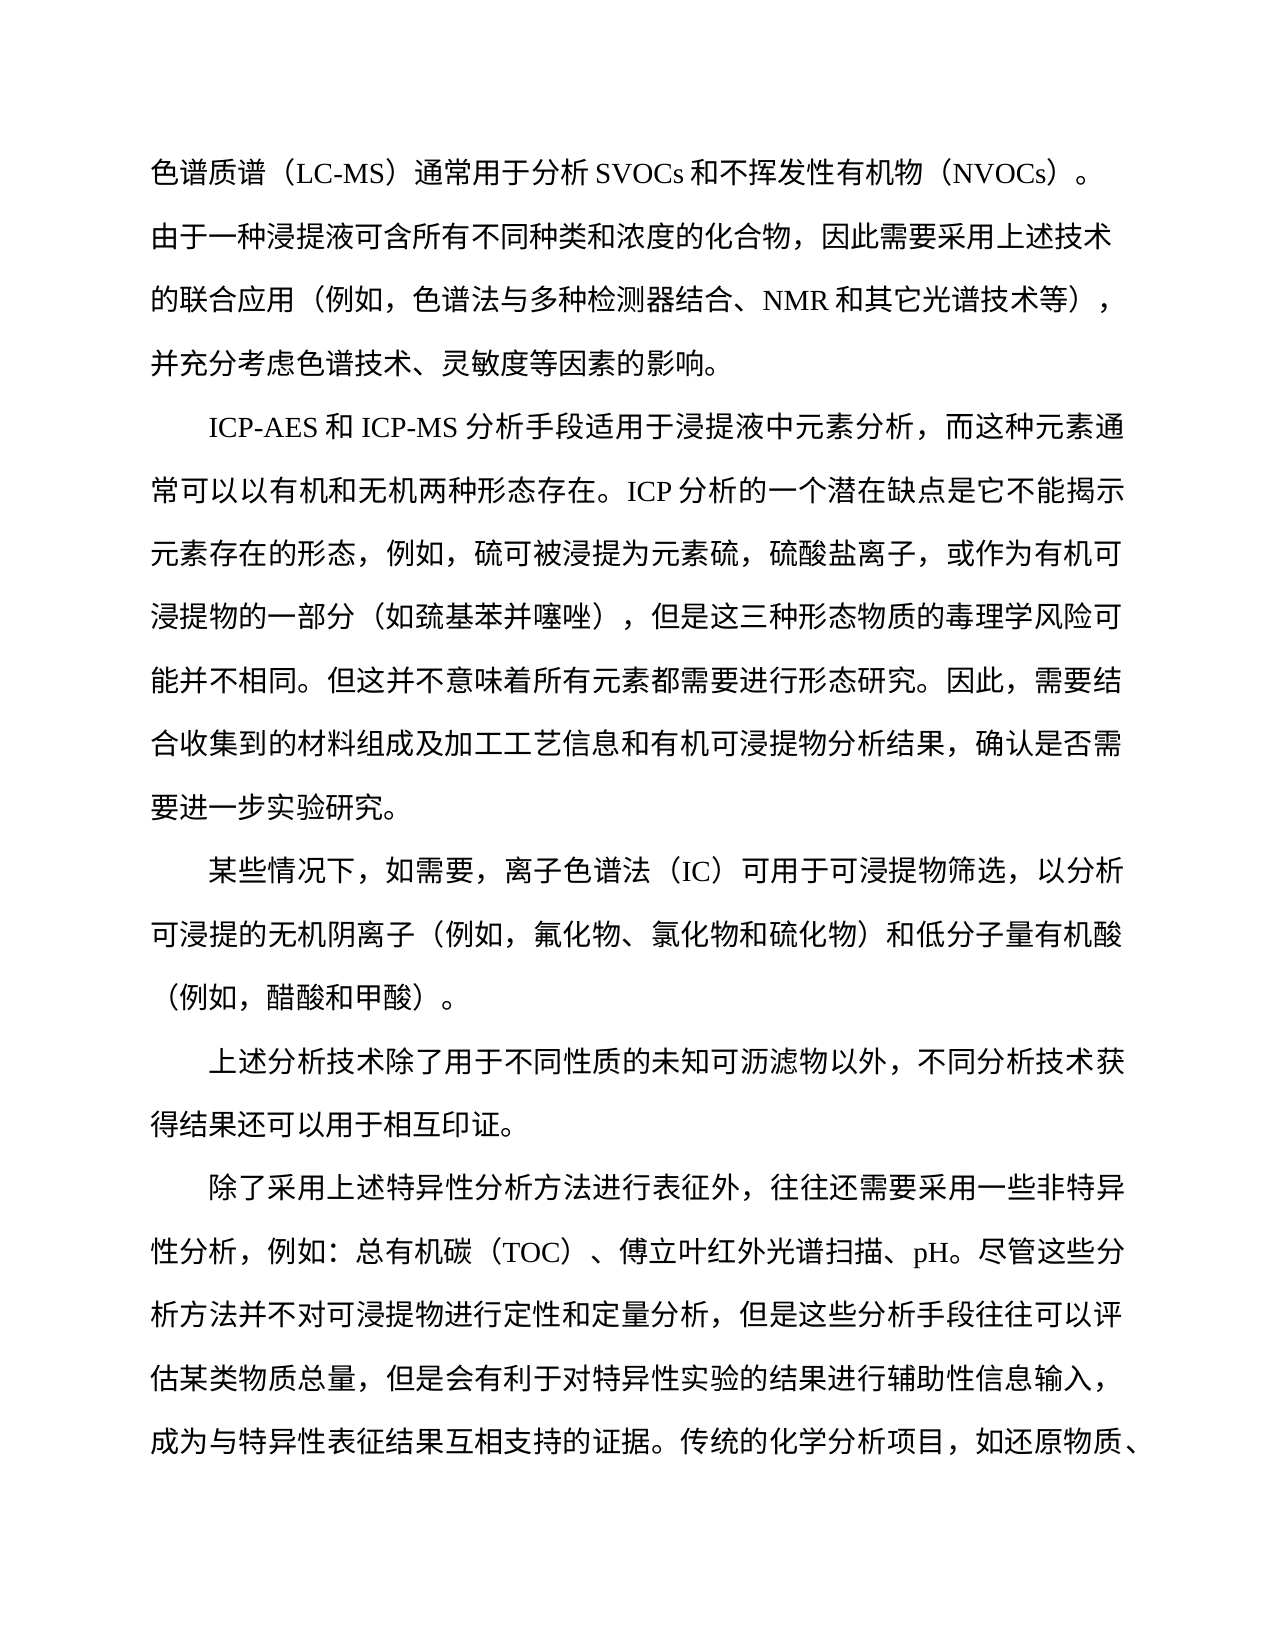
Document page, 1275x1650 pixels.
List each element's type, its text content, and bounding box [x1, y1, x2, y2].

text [150, 1165, 1125, 1461]
text 上述分析技术除了用于不同性质的未知可沥滤物以外，不同分析技术获得结果还可以用于相互印证。 [150, 1038, 1125, 1144]
text 某些情况下，如需要，离子色谱法（IC）可用于可浸提物筛选，以分析可浸提的无机阴离子（例如，氟化物、氯化物和硫化物）和低分子量有机酸（例如，醋酸和甲酸）。 [150, 848, 1125, 1017]
text ICP-AES和ICP-MS分析手段适用于浸提液中元素分析，而这种元素通常可以以有机和无机两种形态存在。ICP分析的一个潜在缺点是它不能揭示元素存在的形态，例如，硫可被浸提为元素硫，硫酸盐离子，或作为有机可浸提物的一部分（如巯基苯并噻唑），但是这三种形态物质的毒理学风险可能并不相同。但这并不意味着所有元素都需要进行形态研究。因此，需要结合收集到的材料组成及加工工艺信息和有机可浸提物分析结果，确认是否需要进一步实验研究。 [150, 404, 1125, 827]
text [150, 150, 1125, 383]
